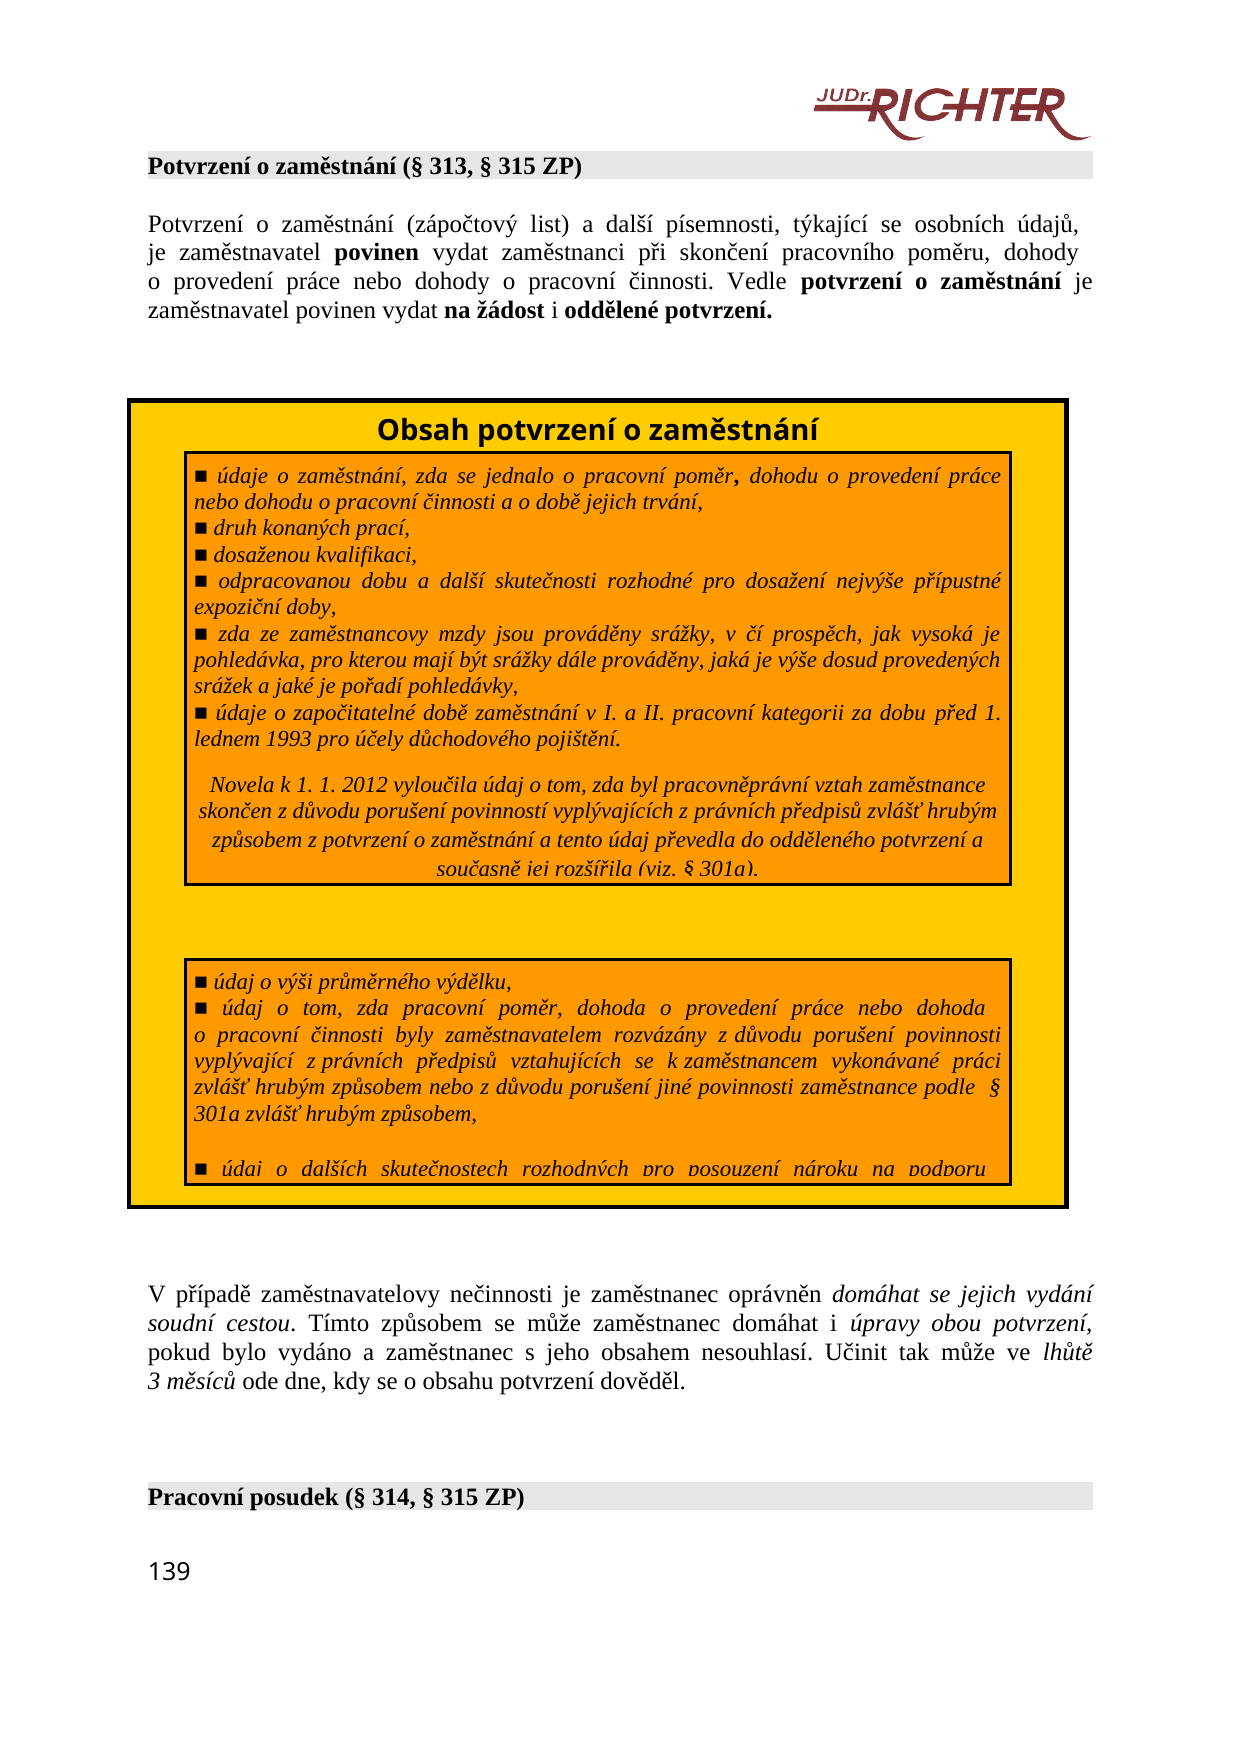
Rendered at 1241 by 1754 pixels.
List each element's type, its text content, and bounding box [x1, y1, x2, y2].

text Potvrzení o zaměstnání (§ 313, § 315 ZP) [148, 151, 1093, 179]
picture [813, 84, 1093, 141]
text Pracovní posudek (§ 314, § 315 ZP) [148, 1482, 1093, 1510]
text Potvrzení o zaměstnání (zápočtový list) a další písemnosti, týkající se osobních údajů, je zaměstnavatel povinen vydat zaměstnanci při skončení pracovního poměru, dohody o provedení práce nebo dohody o pracovní činnosti. Vedle potvrzení o zaměstnání je zaměstnavatel povinen vydat na žádost i oddělené potvrzení. [148, 209, 1093, 324]
text V případě zaměstnavatelovy nečinnosti je zaměstnanec oprávněn domáhat se jejich vydání soudní cestou. Tímto způsobem se může zaměstnanec domáhat i úpravy obou potvrzení, pokud bylo vydáno a zaměstnanec s jeho obsahem nesouhlasí. Učinit tak může ve lhůtě 3 měsíců ode dne, kdy se o obsahu potvrzení dověděl. [148, 1279, 1093, 1394]
